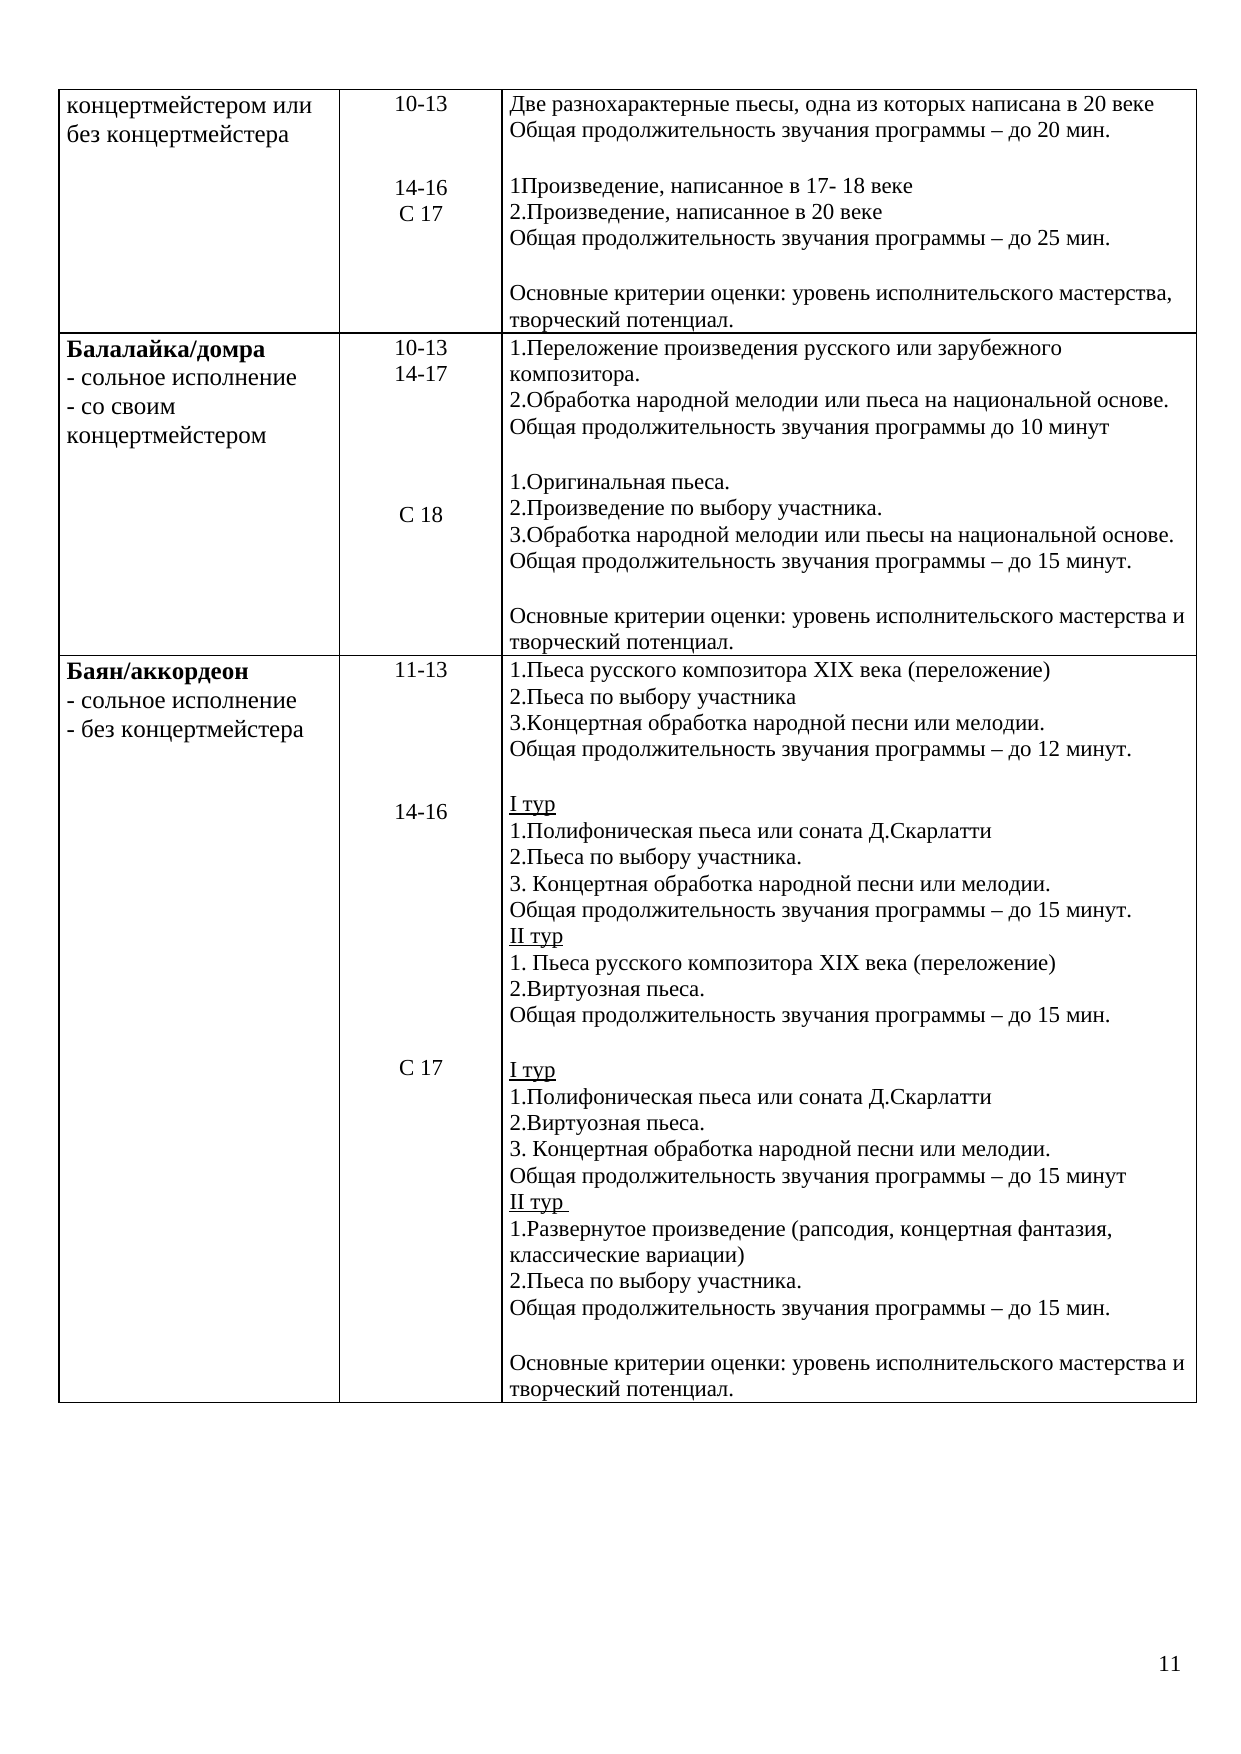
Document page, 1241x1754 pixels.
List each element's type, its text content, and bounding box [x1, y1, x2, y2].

table_cell 1.Пьеса русского композитора XIX века (переложение) 2.Пьеса по выбору участника 3.Концертная обработка народной песни или мелодии. Общая продолжительность звучания программы – до 12 минут. I тур 1.Полифоническая пьеса или соната Д.Скарлатти 2.Пьеса по выбору участника. 3. Концертная обработка народной песни или мелодии. Общая продолжительность звучания программы – до 15 минут. II тур 1. Пьеса русского композитора XIX века (переложение) 2.Виртуозная пьеса. Общая продолжительность звучания программы – до 15 мин. I тур 1.Полифоническая пьеса или соната Д.Скарлатти 2.Виртуозная пьеса. 3. Концертная обработка народной песни или мелодии. Общая продолжительность звучания программы – до 15 минут II тур 1.Развернутое произведение (рапсодия, концертная фантазия, классические вариации) 2.Пьеса по выбору участника. Общая продолжительность звучания программы – до 15 мин. Основные критерии оценки: уровень исполнительского мастерства и творческий потенциал. [503, 656, 1196, 1401]
table_cell 11-13 14-16 С 17 [340, 656, 501, 1401]
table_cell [60, 90, 339, 332]
table_cell 10-13 14-17 С 18 [340, 334, 501, 655]
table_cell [503, 90, 1196, 332]
table_cell 1.Переложение произведения русского или зарубежного композитора. 2.Обработка народной мелодии или пьеса на национальной основе. Общая продолжительность звучания программы до 10 минут 1.Оригинальная пьеса. 2.Произведение по выбору участника. 3.Обработка народной мелодии или пьесы на национальной основе. Общая продолжительность звучания программы – до 15 минут. Основные критерии оценки: уровень исполнительского мастерства и творческий потенциал. [503, 334, 1196, 655]
table_cell Балалайка/домра - сольное исполнение - со своим концертмейстером [60, 334, 339, 655]
table_cell Баян/аккордеон - сольное исполнение - без концертмейстера [60, 656, 339, 1401]
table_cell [340, 90, 501, 332]
